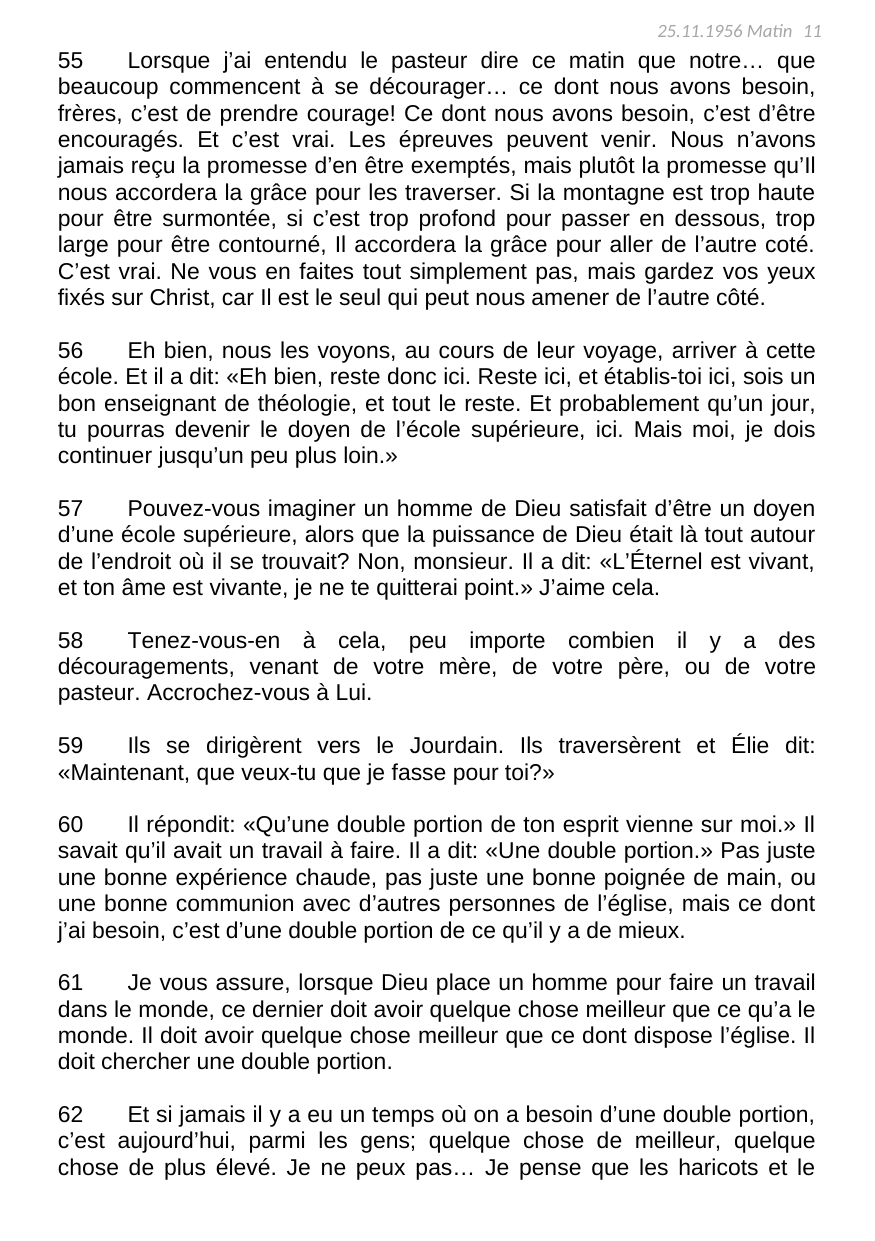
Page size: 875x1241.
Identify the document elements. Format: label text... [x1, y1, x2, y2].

text 61 Je vous assure, lorsque Dieu place un homme pour faire un travail dans le monde, ce dernier doit avoir quelque chose meilleur que ce qu’a le monde. Il doit avoir quelque chose meilleur que ce dont dispose l’église. Il doit chercher une double portion. [58, 969, 816, 1075]
text 58 Tenez-vous-en à cela, peu importe combien il y a des découragements, venant de votre mère, de votre père, ou de votre pasteur. Accrochez-vous à Lui. [58, 627, 816, 706]
text 57 Pouvez-vous imaginer un homme de Dieu satisfait d’être un doyen d’une école supérieure, alors que la puissance de Dieu était là tout autour de l’endroit où il se trouvait? Non, monsieur. Il a dit: «L’Éternel est vivant, et ton âme est vivante, je ne te quitterai point.» J’aime cela. [58, 495, 816, 600]
text 55 Lorsque j’ai entendu le pasteur dire ce matin que notre… que beaucoup commencent à se décourager… ce dont nous avons besoin, frères, c’est de prendre courage! Ce dont nous avons besoin, c’est d’être encouragés. Et c’est vrai. Les épreuves peuvent venir. Nous n’avons jamais reçu la promesse d’en être exemptés, mais plutôt la promesse qu’Il nous accordera la grâce pour les traverser. Si la montagne est trop haute pour être surmontée, si c’est trop profond pour passer en dessous, trop large pour être contourné, Il accordera la grâce pour aller de l’autre coté. C’est vrai. Ne vous en faites tout simplement pas, mais gardez vos yeux fixés sur Christ, car Il est le seul qui peut nous amener de l’autre côté. [58, 47, 816, 310]
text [58, 1101, 816, 1180]
text 60 Il répondit: «Qu’une double portion de ton esprit vienne sur moi.» Il savait qu’il avait un travail à faire. Il a dit: «Une double portion.» Pas juste une bonne expérience chaude, pas juste une bonne poignée de main, ou une bonne communion avec d’autres personnes de l’église, mais ce dont j’ai besoin, c’est d’une double portion de ce qu’il y a de mieux. [58, 811, 816, 943]
text 59 Ils se dirigèrent vers le Jourdain. Ils traversèrent et Élie dit: «Maintenant, que veux-tu que je fasse pour toi?» [58, 732, 816, 785]
text 56 Eh bien, nous les voyons, au cours de leur voyage, arriver à cette école. Et il a dit: «Eh bien, reste donc ici. Reste ici, et établis-toi ici, sois un bon enseignant de théologie, et tout le reste. Et probablement qu’un jour, tu pourras devenir le doyen de l’école supérieure, ici. Mais moi, je dois continuer jusqu’un peu plus loin.» [58, 337, 816, 468]
